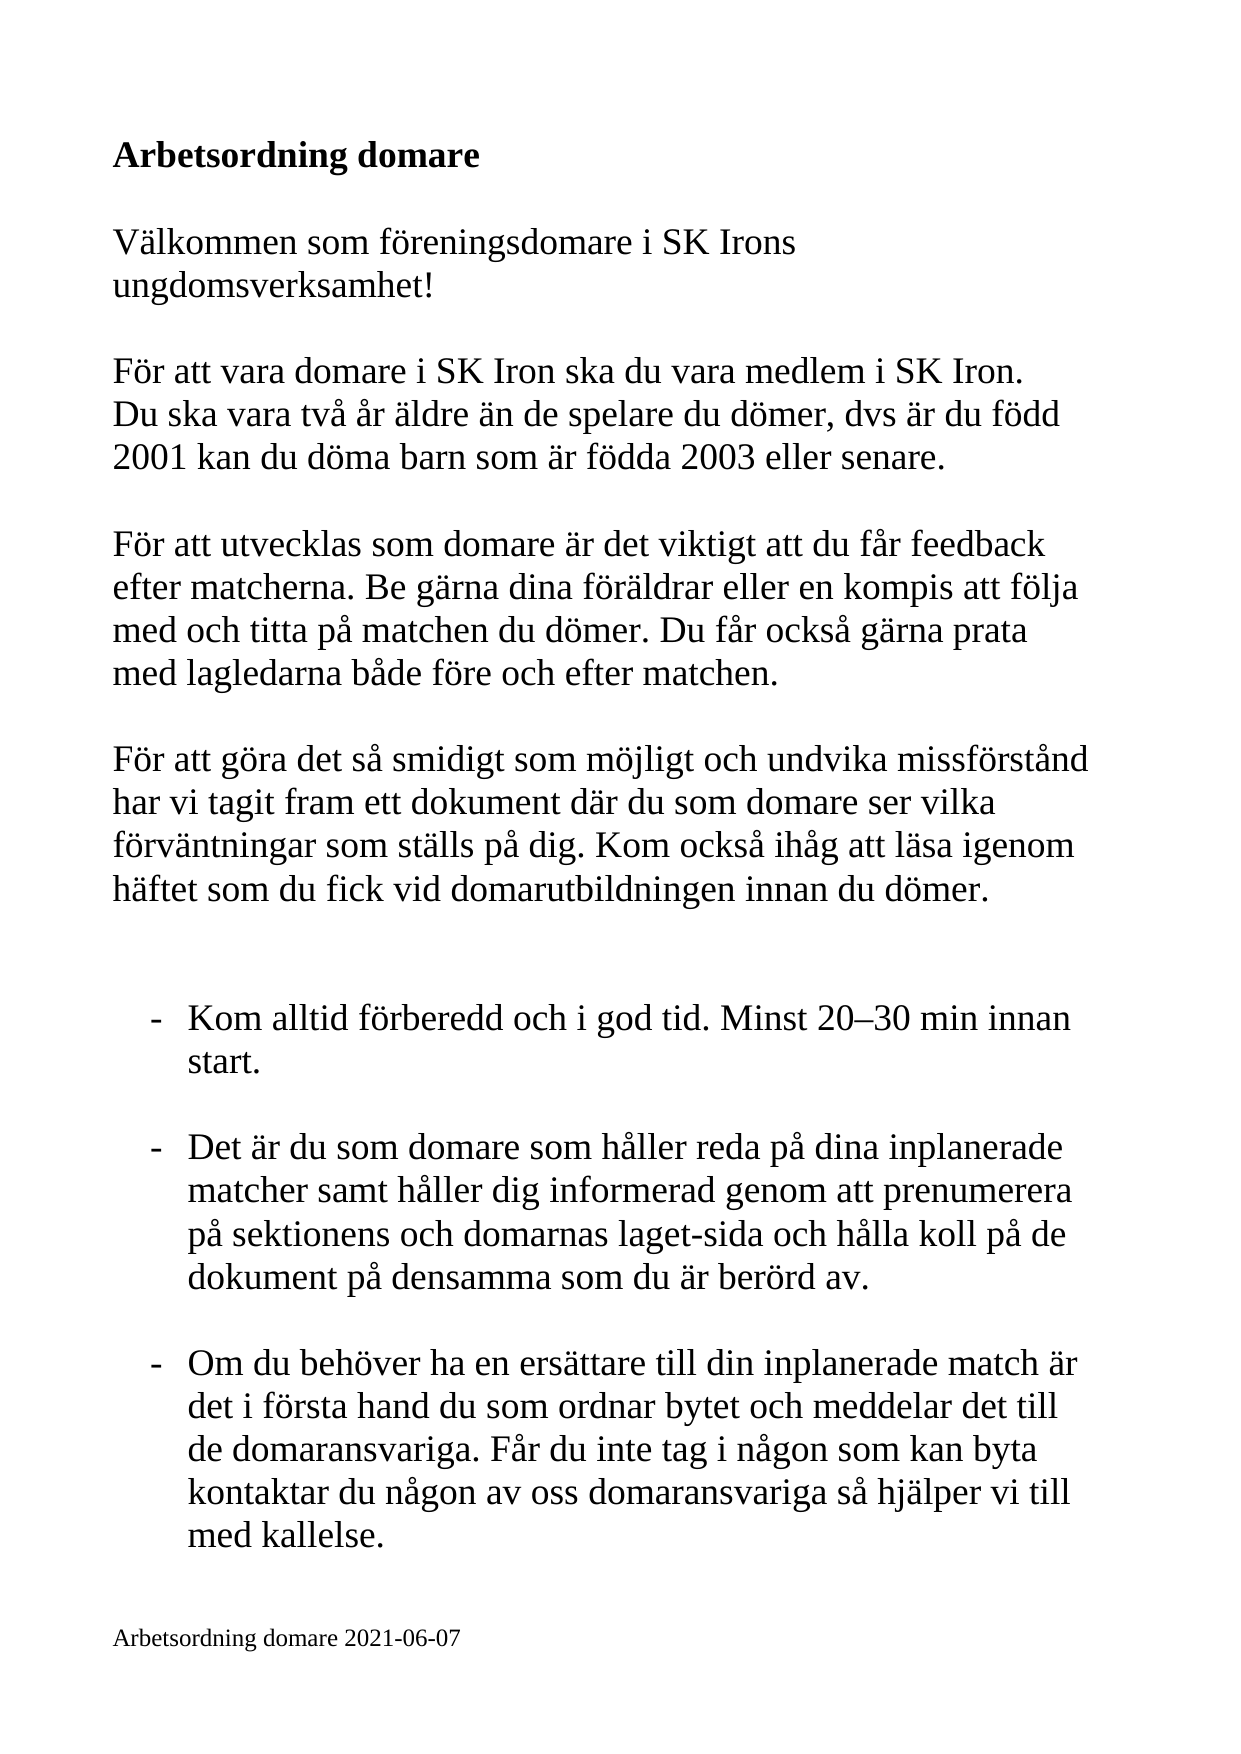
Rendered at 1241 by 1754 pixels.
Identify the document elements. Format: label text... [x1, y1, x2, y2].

list Om du behöver ha en ersättare till din inplanerade match är det i första hand du som ordnar bytet och meddelar det till de domaransvariga. Får du inte tag i någon som kan byta kontaktar du någon av oss domaransvariga så hjälper vi till med kallelse. [150, 1340, 1090, 1556]
text För att göra det så smidigt som möjligt och undvika missförstånd har vi tagit fram ett dokument där du som domare ser vilka förväntningar som ställs på dig. Kom också ihåg att läsa igenom häftet som du fick vid domarutbildningen innan du dömer. [112, 737, 1090, 909]
text Välkommen som föreningsdomare i SK Irons ungdomsverksamhet! [112, 219, 1090, 305]
text Arbetsordning domare [112, 133, 1090, 176]
text För att utvecklas som domare är det viktigt att du får feedback efter matcherna. Be gärna dina föräldrar eller en kompis att följa med och titta på matchen du dömer. Du får också gärna prata med lagledarna både före och efter matchen. [112, 521, 1090, 693]
text För att vara domare i SK Iron ska du vara medlem i SK Iron. [112, 348, 1090, 392]
list Det är du som domare som håller reda på dina inplanerade matcher samt håller dig informerad genom att prenumerera på sektionens och domarnas laget-sida och hålla koll på de dokument på densamma som du är berörd av. [150, 1125, 1090, 1297]
text Du ska vara två år äldre än de spelare du dömer, dvs är du född 2001 kan du döma barn som är födda 2003 eller senare. [112, 392, 1090, 478]
list Kom alltid förberedd och i god tid. Minst 20–30 min innan start. [150, 995, 1090, 1082]
